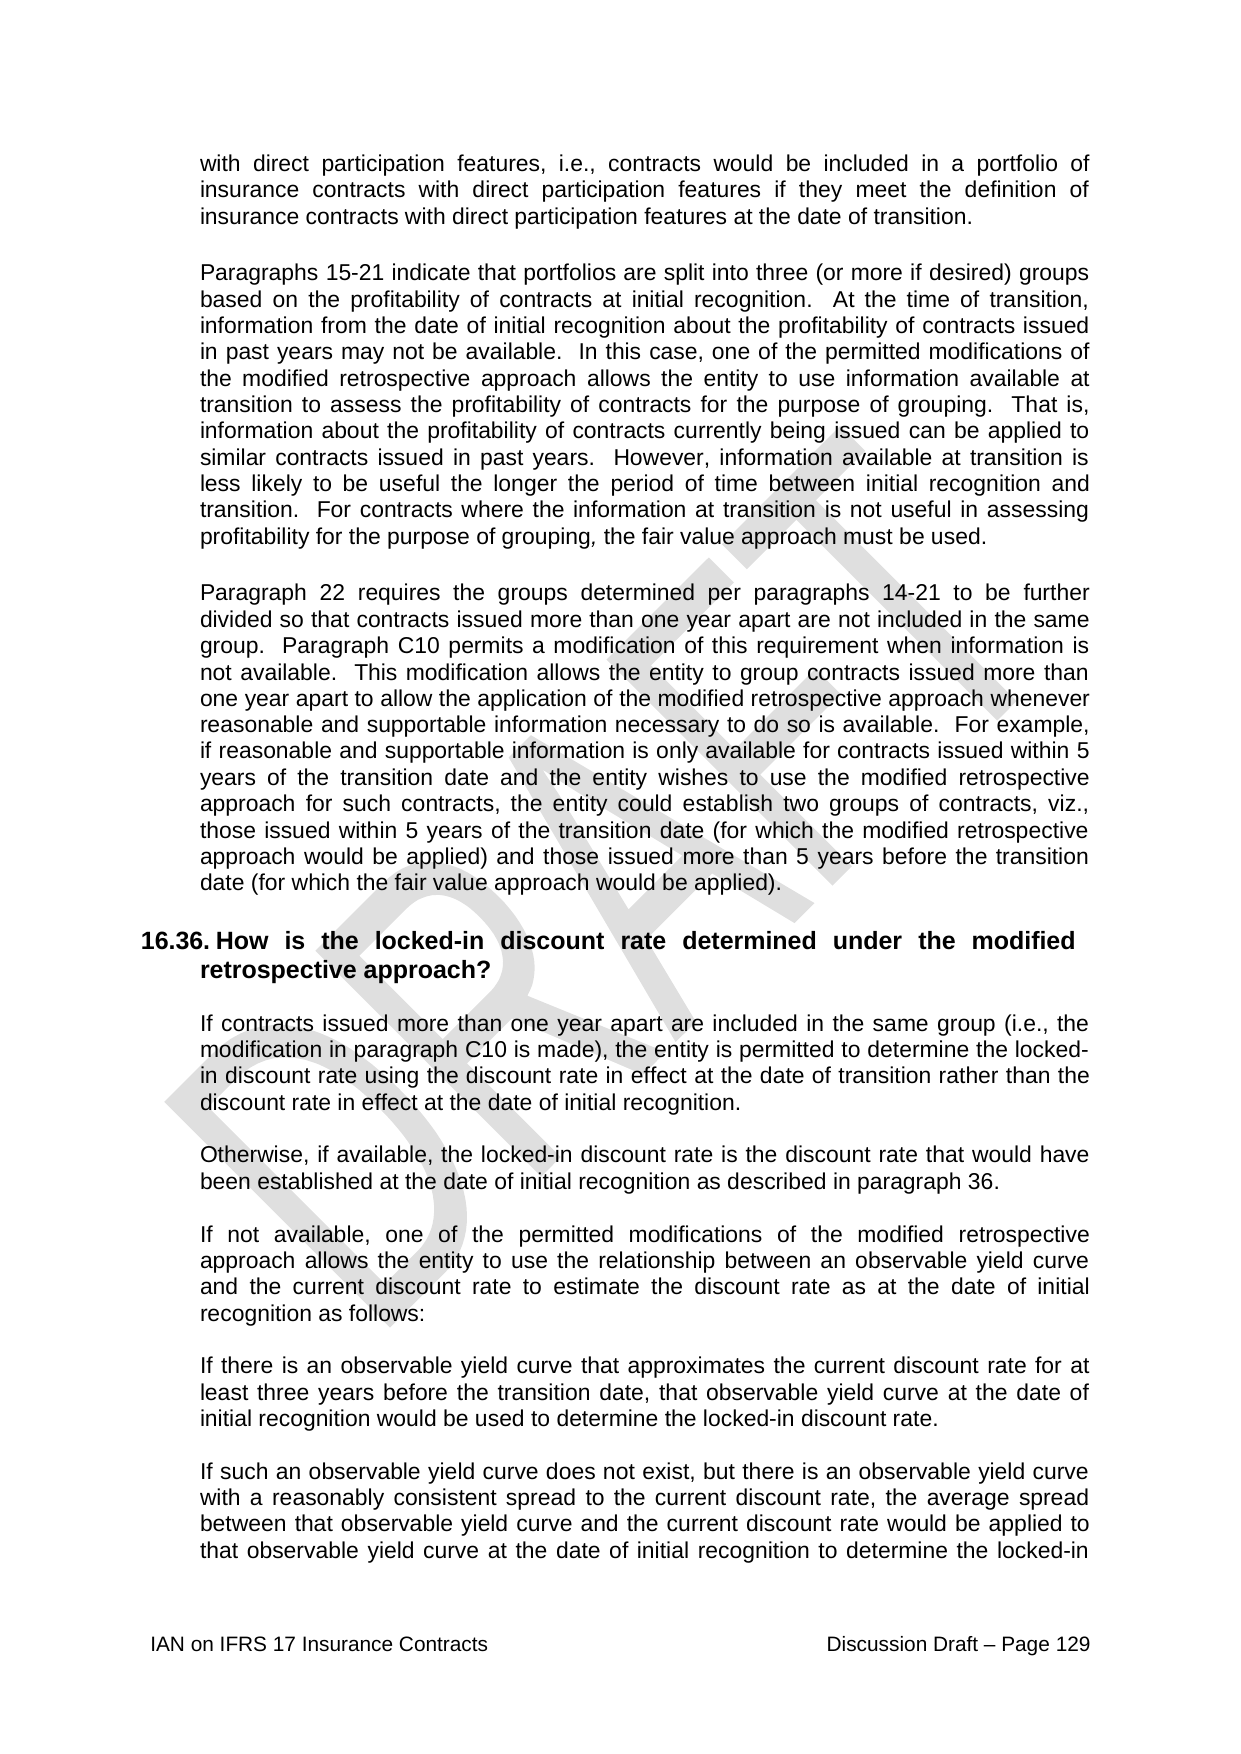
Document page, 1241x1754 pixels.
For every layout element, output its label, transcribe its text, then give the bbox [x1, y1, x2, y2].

list How is the locked-in discount rate determined under the modified retrospective approach? [141, 926, 1077, 983]
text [200, 1458, 1090, 1563]
text If contracts issued more than one year apart are included in the same group (i.e., the modification in paragraph C10 is made), the entity is permitted to determine the locked-in discount rate using the discount rate in effect at the date of transition rather than the discount rate in effect at the date of initial recognition. [200, 1010, 1090, 1115]
text Paragraphs 15-21 indicate that portfolios are split into three (or more if desired) groups based on the profitability of contracts at initial recognition. At the time of transition, information from the date of initial recognition about the profitability of contracts issued in past years may not be available. In this case, one of the permitted modifications of the modified retrospective approach allows the entity to use information available at transition to assess the profitability of contracts for the purpose of grouping. That is, information about the profitability of contracts currently being issued can be applied to similar contracts issued in past years. However, information available at transition is less likely to be useful the longer the period of time between initial recognition and transition. For contracts where the information at transition is not useful in assessing profitability for the purpose of grouping, the fair value approach must be used. [200, 259, 1090, 549]
text If there is an observable yield curve that approximates the current discount rate for at least three years before the transition date, that observable yield curve at the date of initial recognition would be used to determine the locked-in discount rate. [200, 1352, 1090, 1431]
text Paragraph 22 requires the groups determined per paragraphs 14-21 to be further divided so that contracts issued more than one year apart are not included in the same group. Paragraph C10 permits a modification of this requirement when information is not available. This modification allows the entity to group contracts issued more than one year apart to allow the application of the modified retrospective approach whenever reasonable and supportable information necessary to do so is available. For example, if reasonable and supportable information is only available for contracts issued within 5 years of the transition date and the entity wishes to use the modified retrospective approach for such contracts, the entity could establish two groups of contracts, viz., those issued within 5 years of the transition date (for which the modified retrospective approach would be applied) and those issued more than 5 years before the transition date (for which the fair value approach would be applied). [200, 579, 1090, 896]
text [200, 150, 1090, 229]
text If not available, one of the permitted modifications of the modified retrospective approach allows the entity to use the relationship between an observable yield curve and the current discount rate to estimate the discount rate as at the date of initial recognition as follows: [200, 1221, 1090, 1326]
text Otherwise, if available, the locked-in discount rate is the discount rate that would have been established at the date of initial recognition as described in paragraph 36. [200, 1141, 1090, 1194]
